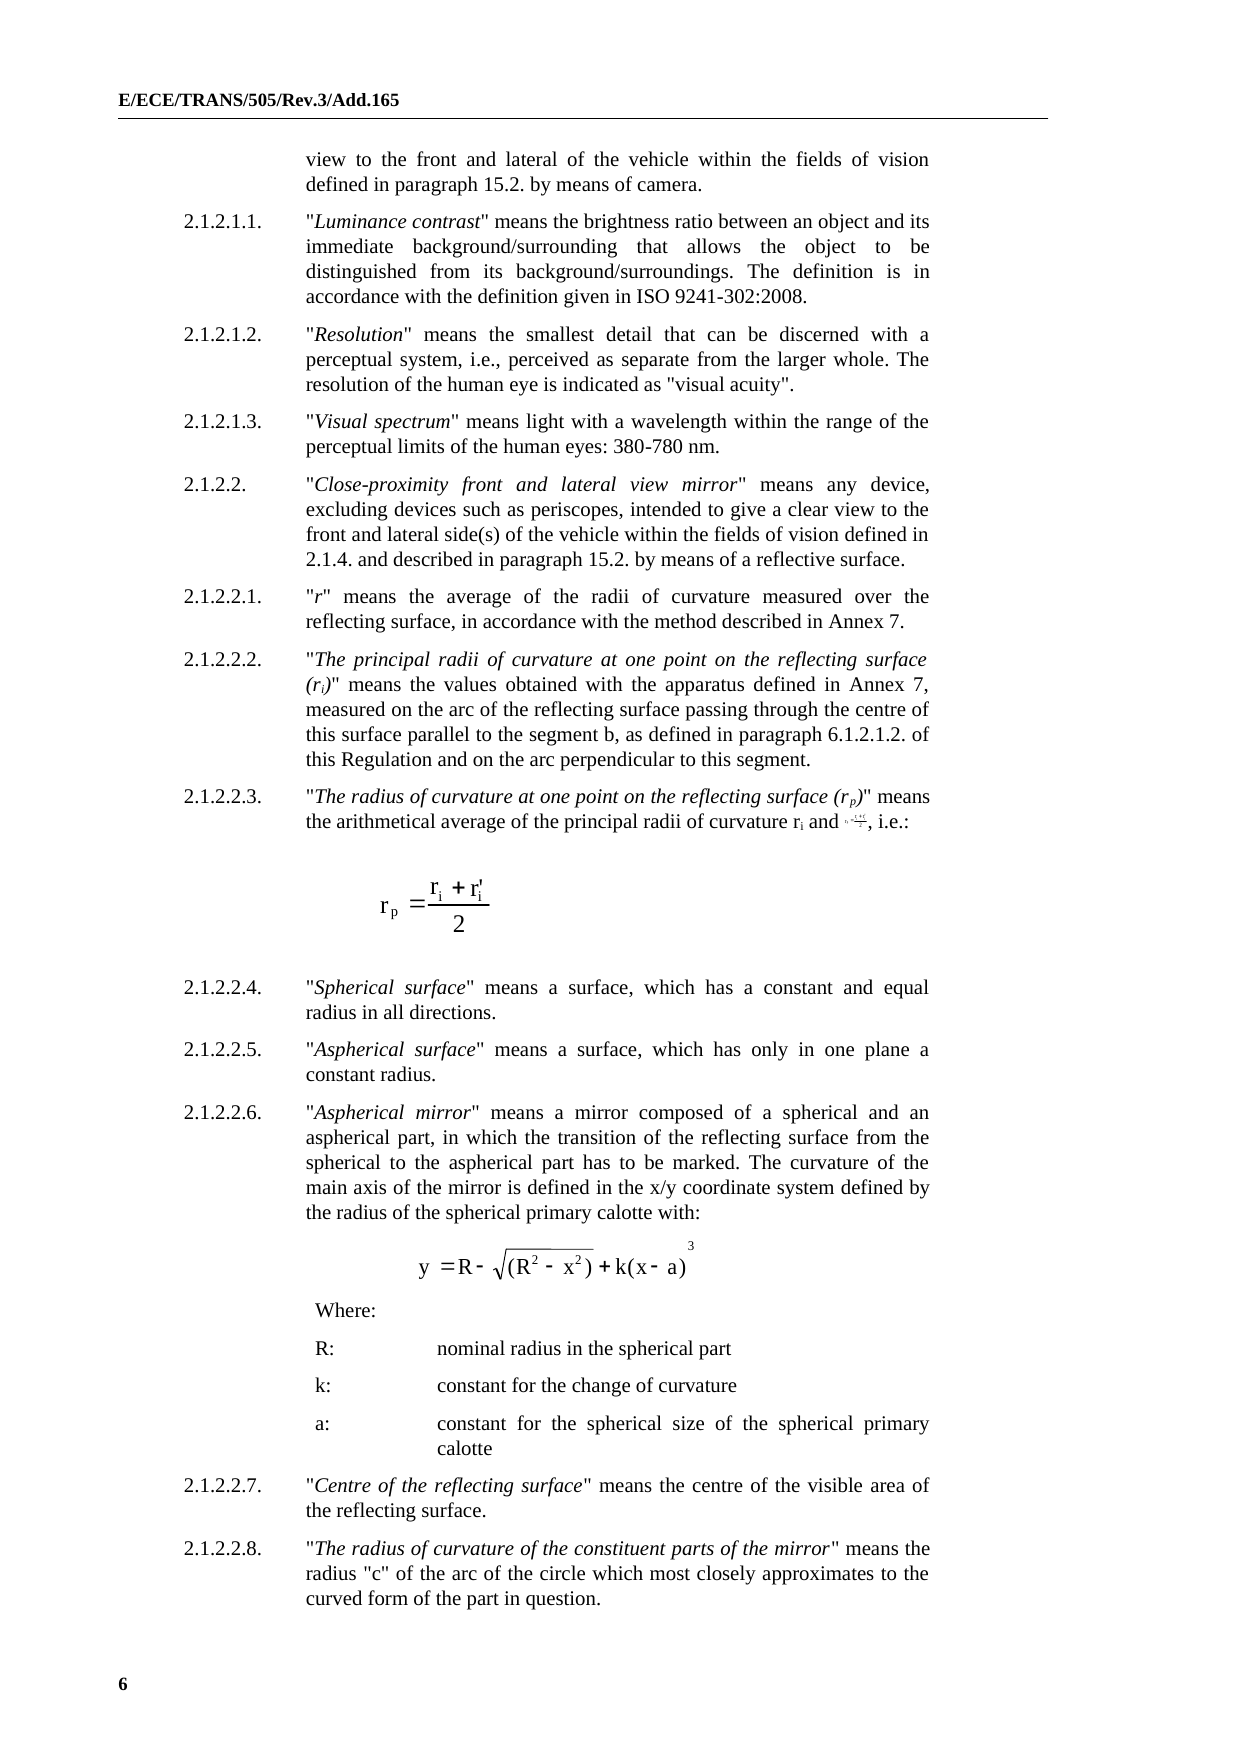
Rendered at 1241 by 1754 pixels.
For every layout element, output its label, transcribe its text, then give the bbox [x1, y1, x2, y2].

text R: nominal radius in the spherical part [315, 1335, 930, 1360]
text 2.1.2.2.7. "Centre of the reflecting surface" means the centre of the visible area of the reflecting surface. [184, 1472, 930, 1522]
text 2.1.2.2.3. "The radius of curvature at one point on the reflecting surface (rp)" means the arithmetical average of the principal radii of curvature ri and , i.e.: [184, 783, 930, 833]
text 2.1.2.1.1. "Luminance contrast" means the brightness ratio between an object and its immediate background/surrounding that allows the object to be distinguished from its background/surroundings. The definition is in accordance with the definition given in ISO 9241-302:2008. [184, 208, 930, 308]
text 2.1.2.2.6. "Aspherical mirror" means a mirror composed of a spherical and an aspherical part, in which the transition of the reflecting surface from the spherical to the aspherical part has to be marked. The curvature of the main axis of the mirror is defined in the x/y coordinate system defined by the radius of the spherical primary calotte with: [184, 1099, 930, 1224]
text 2.1.2.2.5. "Aspherical surface" means a surface, which has only in one plane a constant radius. [184, 1036, 930, 1086]
text 2.1.2.2. "Close-proximity front and lateral view mirror" means any device, excluding devices such as periscopes, intended to give a clear view to the front and lateral side(s) of the vehicle within the fields of vision defined in 2.1.4. and described in paragraph 15.2. by means of a reflective surface. [184, 471, 930, 571]
text 2.1.2.2.1. "r" means the average of the radii of curvature measured over the reflecting surface, in accordance with the method described in Annex 7. [184, 583, 930, 633]
text 2.1.2.2.8. "The radius of curvature of the constituent parts of the mirror" means the radius "c" of the arc of the circle which most closely approximates to the curved form of the part in question. [184, 1535, 930, 1610]
text 2.1.2.2.4. "Spherical surface" means a surface, which has a constant and equal radius in all directions. [184, 974, 930, 1024]
text 2.1.2.1.2. "Resolution" means the smallest detail that can be discerned with a perceptual system, i.e., perceived as separate from the larger whole. The resolution of the human eye is indicated as "visual acuity". [184, 321, 930, 396]
text k: constant for the change of curvature [315, 1372, 930, 1397]
text Where: [315, 1297, 930, 1322]
text a: constant for the spherical size of the spherical primary calotte [315, 1410, 930, 1460]
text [184, 146, 930, 196]
text 2.1.2.1.3. "Visual spectrum" means light with a wavelength within the range of the perceptual limits of the human eyes: 380-780 nm. [184, 408, 930, 458]
text 2.1.2.2.2. "The principal radii of curvature at one point on the reflecting surface (ri)" means the values obtained with the apparatus defined in Annex 7, measured on the arc of the reflecting surface passing through the centre of this surface parallel to the segment b, as defined in paragraph 6.1.2.1.2. of this Regulation and on the arc perpendicular to this segment. [184, 646, 930, 771]
